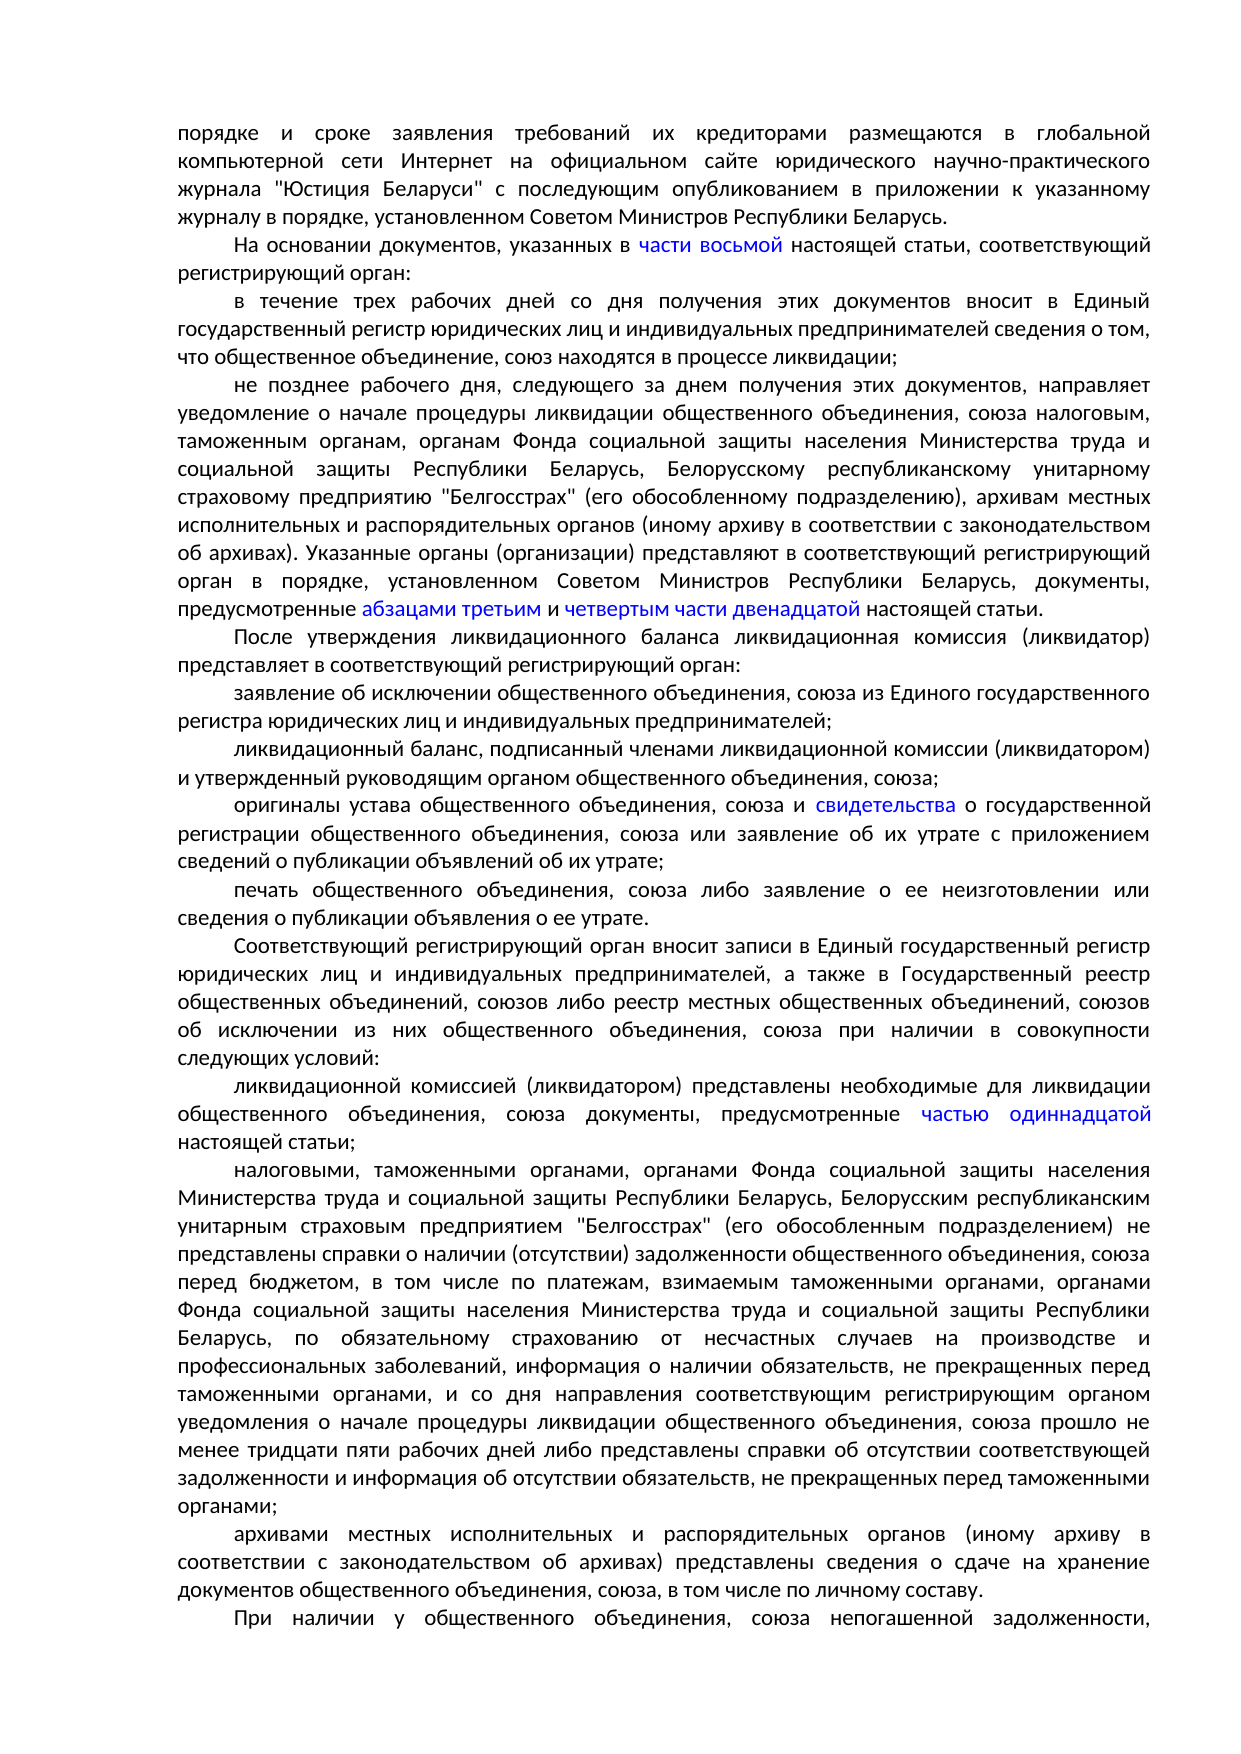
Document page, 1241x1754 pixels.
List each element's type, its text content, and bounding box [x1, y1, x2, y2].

text в течение трех рабочих дней со дня получения этих документов вносит в Единый государственный регистр юридических лиц и индивидуальных предпринимателей сведения о том, что общественное объединение, союз находятся в процессе ликвидации; [177, 286, 1152, 370]
text налоговыми, таможенными органами, органами Фонда социальной защиты населения Министерства труда и социальной защиты Республики Беларусь, Белорусским республиканским унитарным страховым предприятием "Белгосстрах" (его обособленным подразделением) не представлены справки о наличии (отсутствии) задолженности общественного объединения, союза перед бюджетом, в том числе по платежам, взимаемым таможенными органами, органами Фонда социальной защиты населения Министерства труда и социальной защиты Республики Беларусь, по обязательному страхованию от несчастных случаев на производстве и профессиональных заболеваний, информация о наличии обязательств, не прекращенных перед таможенными органами, и со дня направления соответствующим регистрирующим органом уведомления о начале процедуры ликвидации общественного объединения, союза прошло не менее тридцати пяти рабочих дней либо представлены справки об отсутствии соответствующей задолженности и информация об отсутствии обязательств, не прекращенных перед таможенными органами; [177, 1155, 1152, 1519]
text После утверждения ликвидационного баланса ликвидационная комиссия (ликвидатор) представляет в соответствующий регистрирующий орган: [177, 622, 1152, 678]
text печать общественного объединения, союза либо заявление о ее неизготовлении или сведения о публикации объявления о ее утрате. [177, 875, 1152, 931]
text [177, 1603, 1152, 1631]
text ликвидационный баланс, подписанный членами ликвидационной комиссии (ликвидатором) и утвержденный руководящим органом общественного объединения, союза; [177, 734, 1152, 791]
text Соответствующий регистрирующий орган вносит записи в Единый государственный регистр юридических лиц и индивидуальных предпринимателей, а также в Государственный реестр общественных объединений, союзов либо реестр местных общественных объединений, союзов об исключении из них общественного объединения, союза при наличии в совокупности следующих условий: [177, 931, 1152, 1071]
text заявление об исключении общественного объединения, союза из Единого государственного регистра юридических лиц и индивидуальных предпринимателей; [177, 678, 1152, 734]
text На основании документов, указанных в части восьмой настоящей статьи, соответствующий регистрирующий орган: [177, 230, 1152, 286]
text оригиналы устава общественного объединения, союза и свидетельства о государственной регистрации общественного объединения, союза или заявление об их утрате с приложением сведений о публикации объявлений об их утрате; [177, 791, 1152, 875]
text не позднее рабочего дня, следующего за днем получения этих документов, направляет уведомление о начале процедуры ликвидации общественного объединения, союза налоговым, таможенным органам, органам Фонда социальной защиты населения Министерства труда и социальной защиты Республики Беларусь, Белорусскому республиканскому унитарному страховому предприятию "Белгосстрах" (его обособленному подразделению), архивам местных исполнительных и распорядительных органов (иному архиву в соответствии с законодательством об архивах). Указанные органы (организации) представляют в соответствующий регистрирующий орган в порядке, установленном Советом Министров Республики Беларусь, документы, предусмотренные абзацами третьим и четвертым части двенадцатой настоящей статьи. [177, 370, 1152, 622]
text ликвидационной комиссией (ликвидатором) представлены необходимые для ликвидации общественного объединения, союза документы, предусмотренные частью одиннадцатой настоящей статьи; [177, 1071, 1152, 1155]
text архивами местных исполнительных и распорядительных органов (иному архиву в соответствии с законодательством об архивах) представлены сведения о сдаче на хранение документов общественного объединения, союза, в том числе по личному составу. [177, 1519, 1152, 1603]
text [177, 118, 1152, 230]
